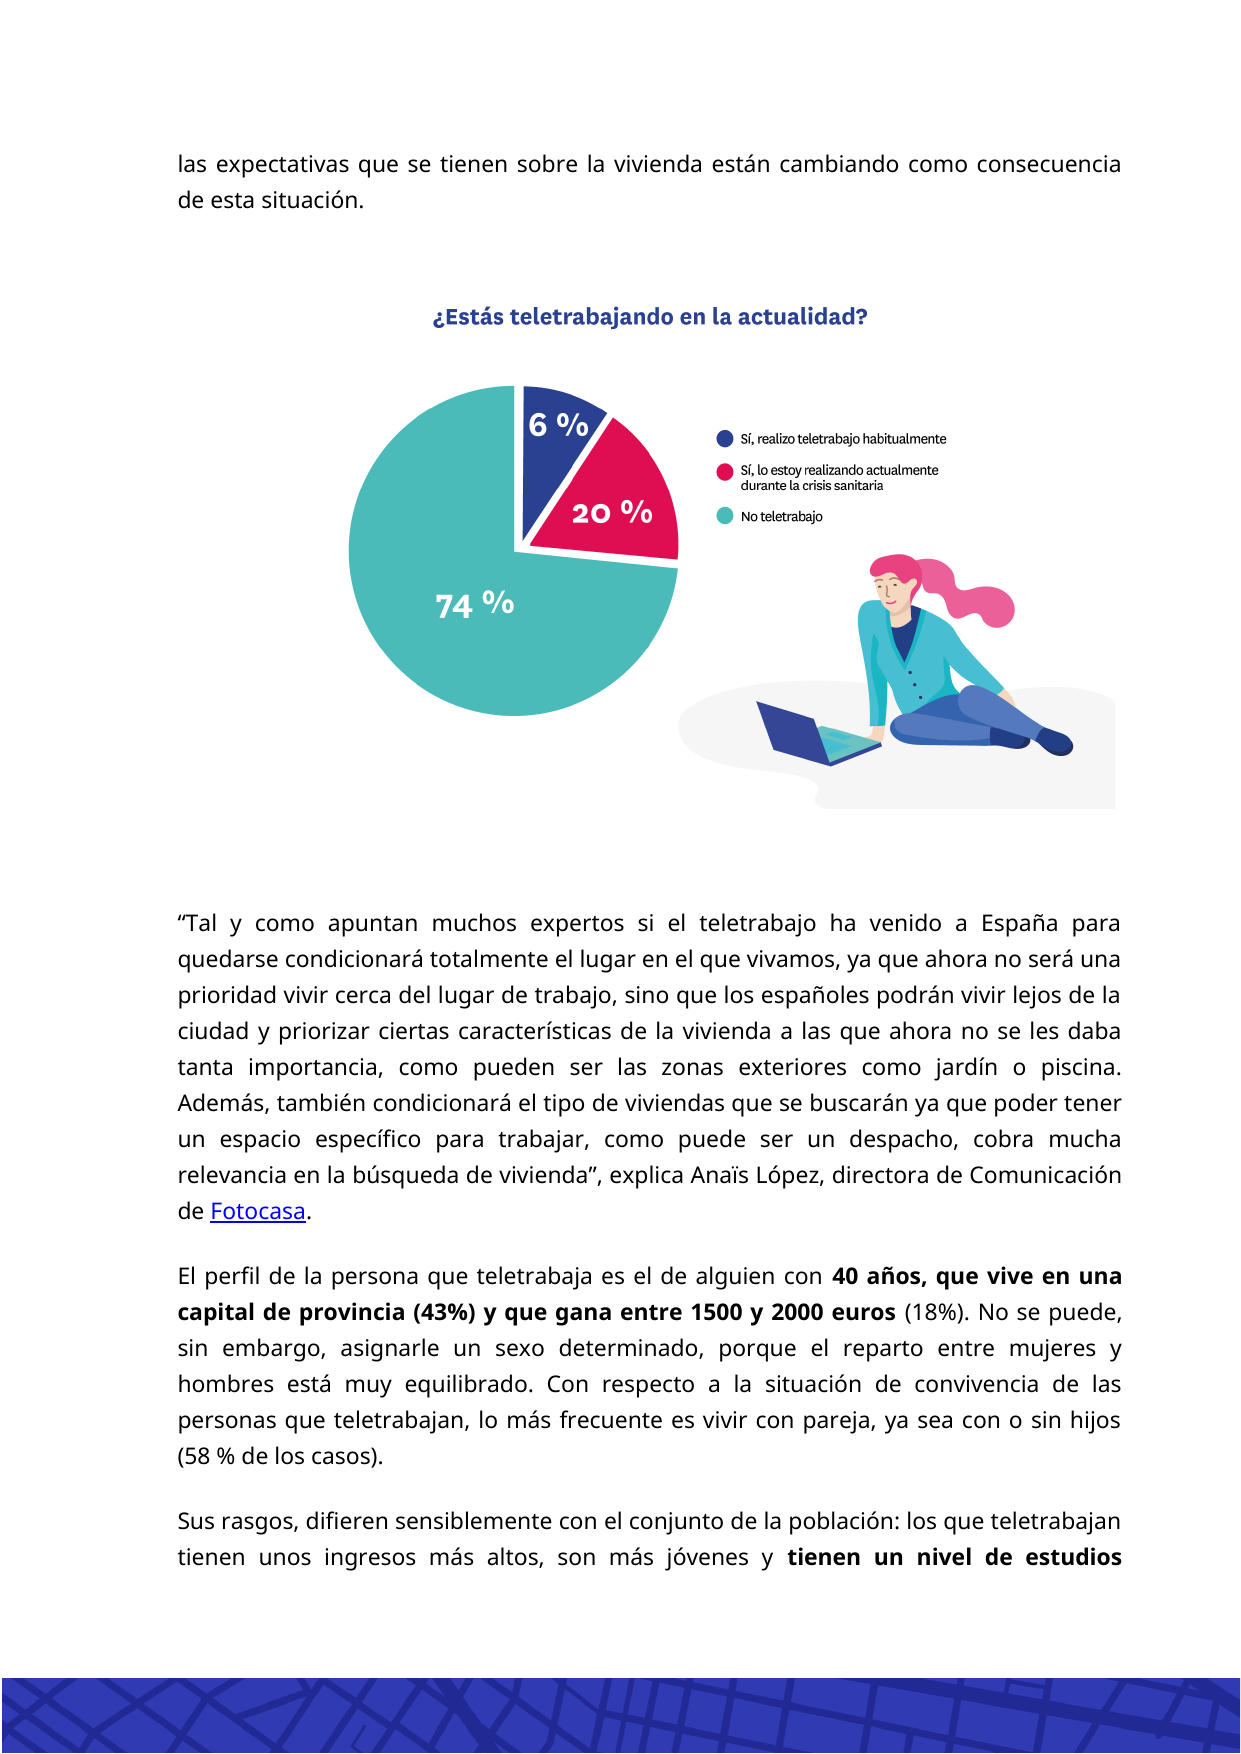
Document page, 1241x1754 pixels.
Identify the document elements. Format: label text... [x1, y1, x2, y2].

picture [2, 1678, 1241, 1753]
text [177, 148, 1123, 215]
text El perfil de la persona que teletrabaja es el de alguien con 40 años, que vive en una capital de provincia (43%) y que gana entre 1500 y 2000 euros (18%). No se puede, sin embargo, asignarle un sexo determinado, porque el reparto entre mujeres y hombres está muy equilibrado. Con respecto a la situación de convivencia de las personas que teletrabajan, lo más frecuente es vivir con pareja, ya sea con o sin hijos (58 % de los casos). [177, 1260, 1123, 1471]
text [177, 1505, 1123, 1572]
text “Tal y como apuntan muchos expertos si el teletrabajo ha venido a España para quedarse condicionará totalmente el lugar en el que vivamos, ya que ahora no será una prioridad vivir cerca del lugar de trabajo, sino que los españoles podrán vivir lejos de la ciudad y priorizar ciertas características de la vivienda a las que ahora no se les daba tanta importancia, como pueden ser las zonas exteriores como jardín o piscina. Además, también condicionará el tipo de viviendas que se buscarán ya que poder tener un espacio específico para trabajar, como puede ser un despacho, cobra mucha relevancia en la búsqueda de vivienda”, explica Anaïs López, directora de Comunicación de Fotocasa. [177, 907, 1123, 1226]
picture [184, 248, 1116, 809]
